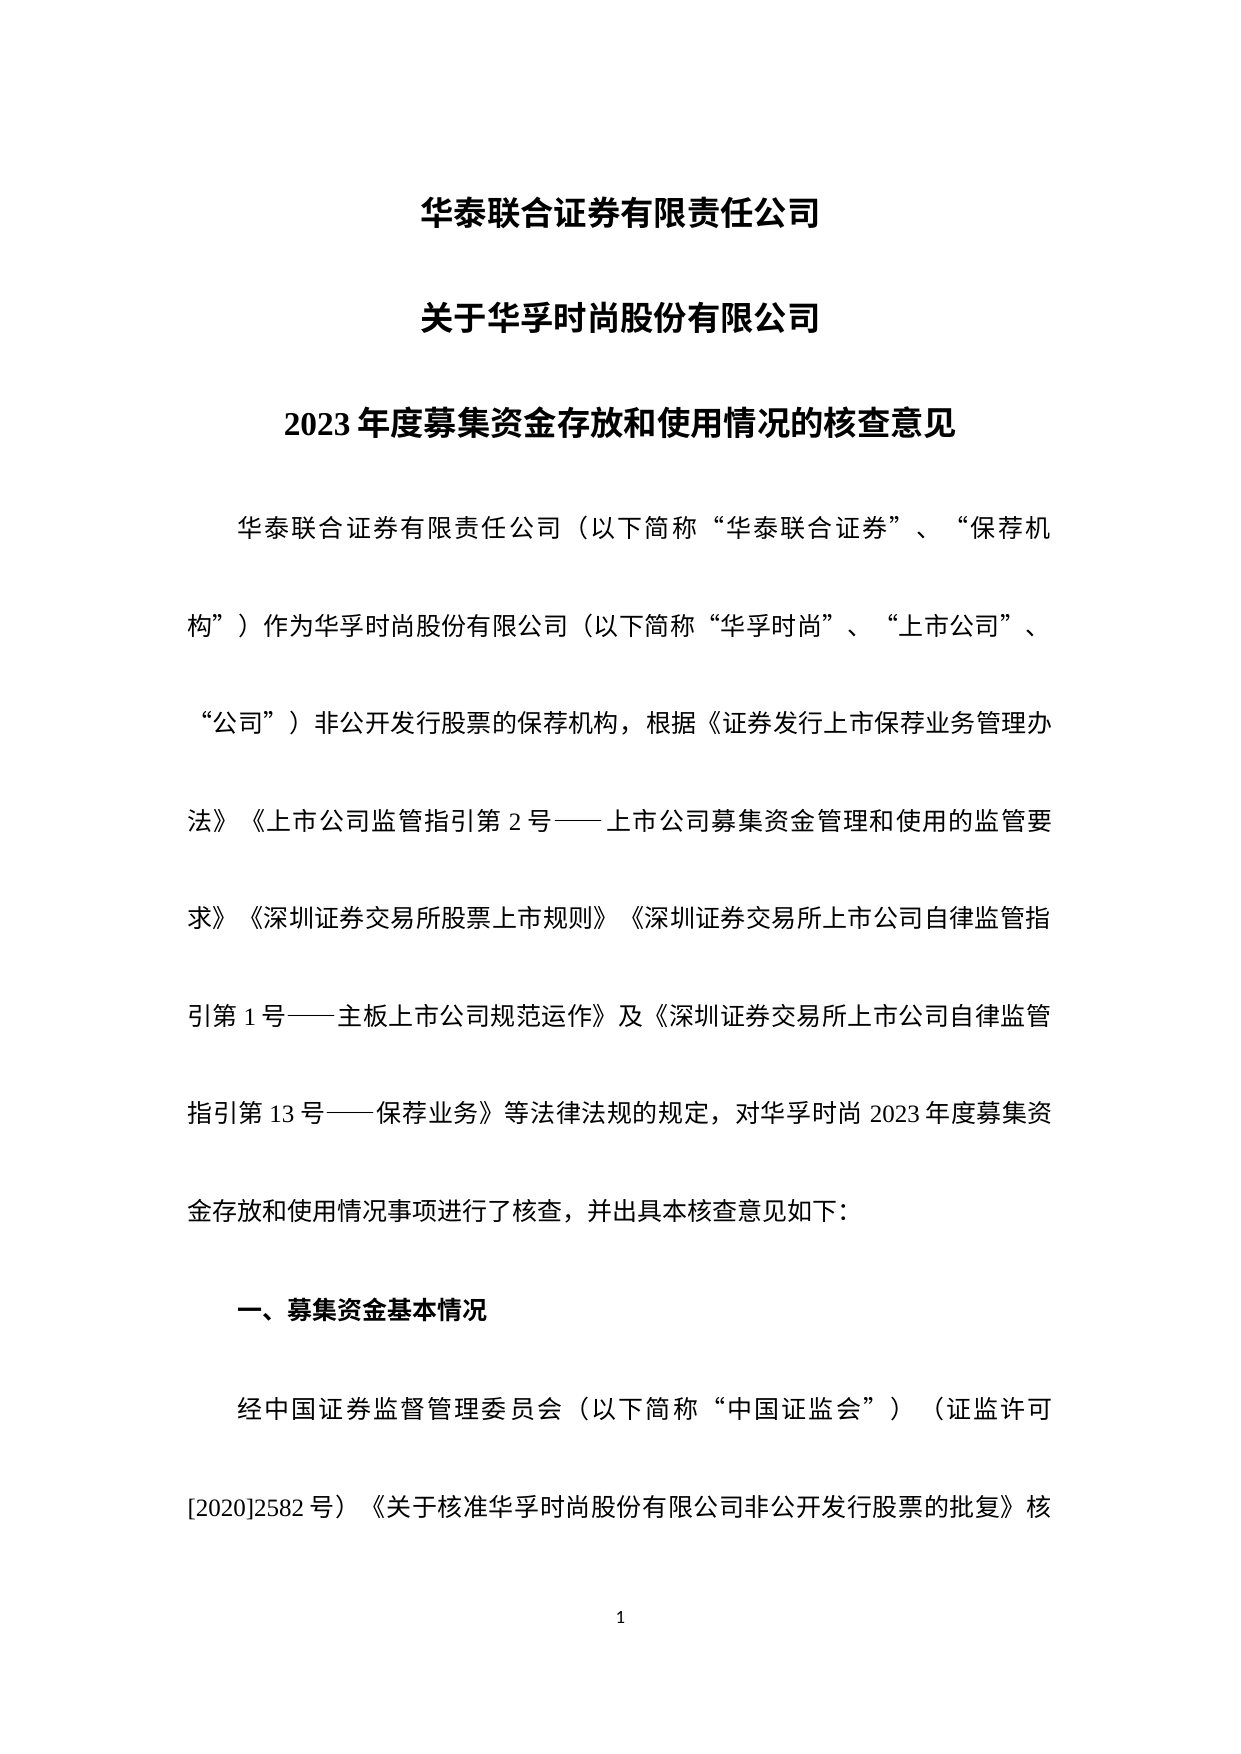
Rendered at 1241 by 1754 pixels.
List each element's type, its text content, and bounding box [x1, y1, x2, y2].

text 关于华孚时尚股份有限公司 [187, 283, 1053, 348]
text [187, 1375, 1053, 1538]
text 华泰联合证券有限责任公司 [187, 178, 1053, 243]
text 一、募集资金基本情况 [187, 1276, 1053, 1341]
text 华泰联合证券有限责任公司（以下简称“华泰联合证券”、“保荐机构”）作为华孚时尚股份有限公司（以下简称“华孚时尚”、“上市公司”、“公司”）非公开发行股票的保荐机构，根据《证券发行上市保荐业务管理办法》《上市公司监管指引第2号——上市公司募集资金管理和使用的监管要求》《深圳证券交易所股票上市规则》《深圳证券交易所上市公司自律监管指引第1号——主板上市公司规范运作》及《深圳证券交易所上市公司自律监管指引第13号——保荐业务》等法律法规的规定，对华孚时尚2023年度募集资金存放和使用情况事项进行了核查，并出具本核查意见如下： [187, 494, 1053, 1242]
text 2023年度募集资金存放和使用情况的核查意见 [187, 389, 1053, 454]
